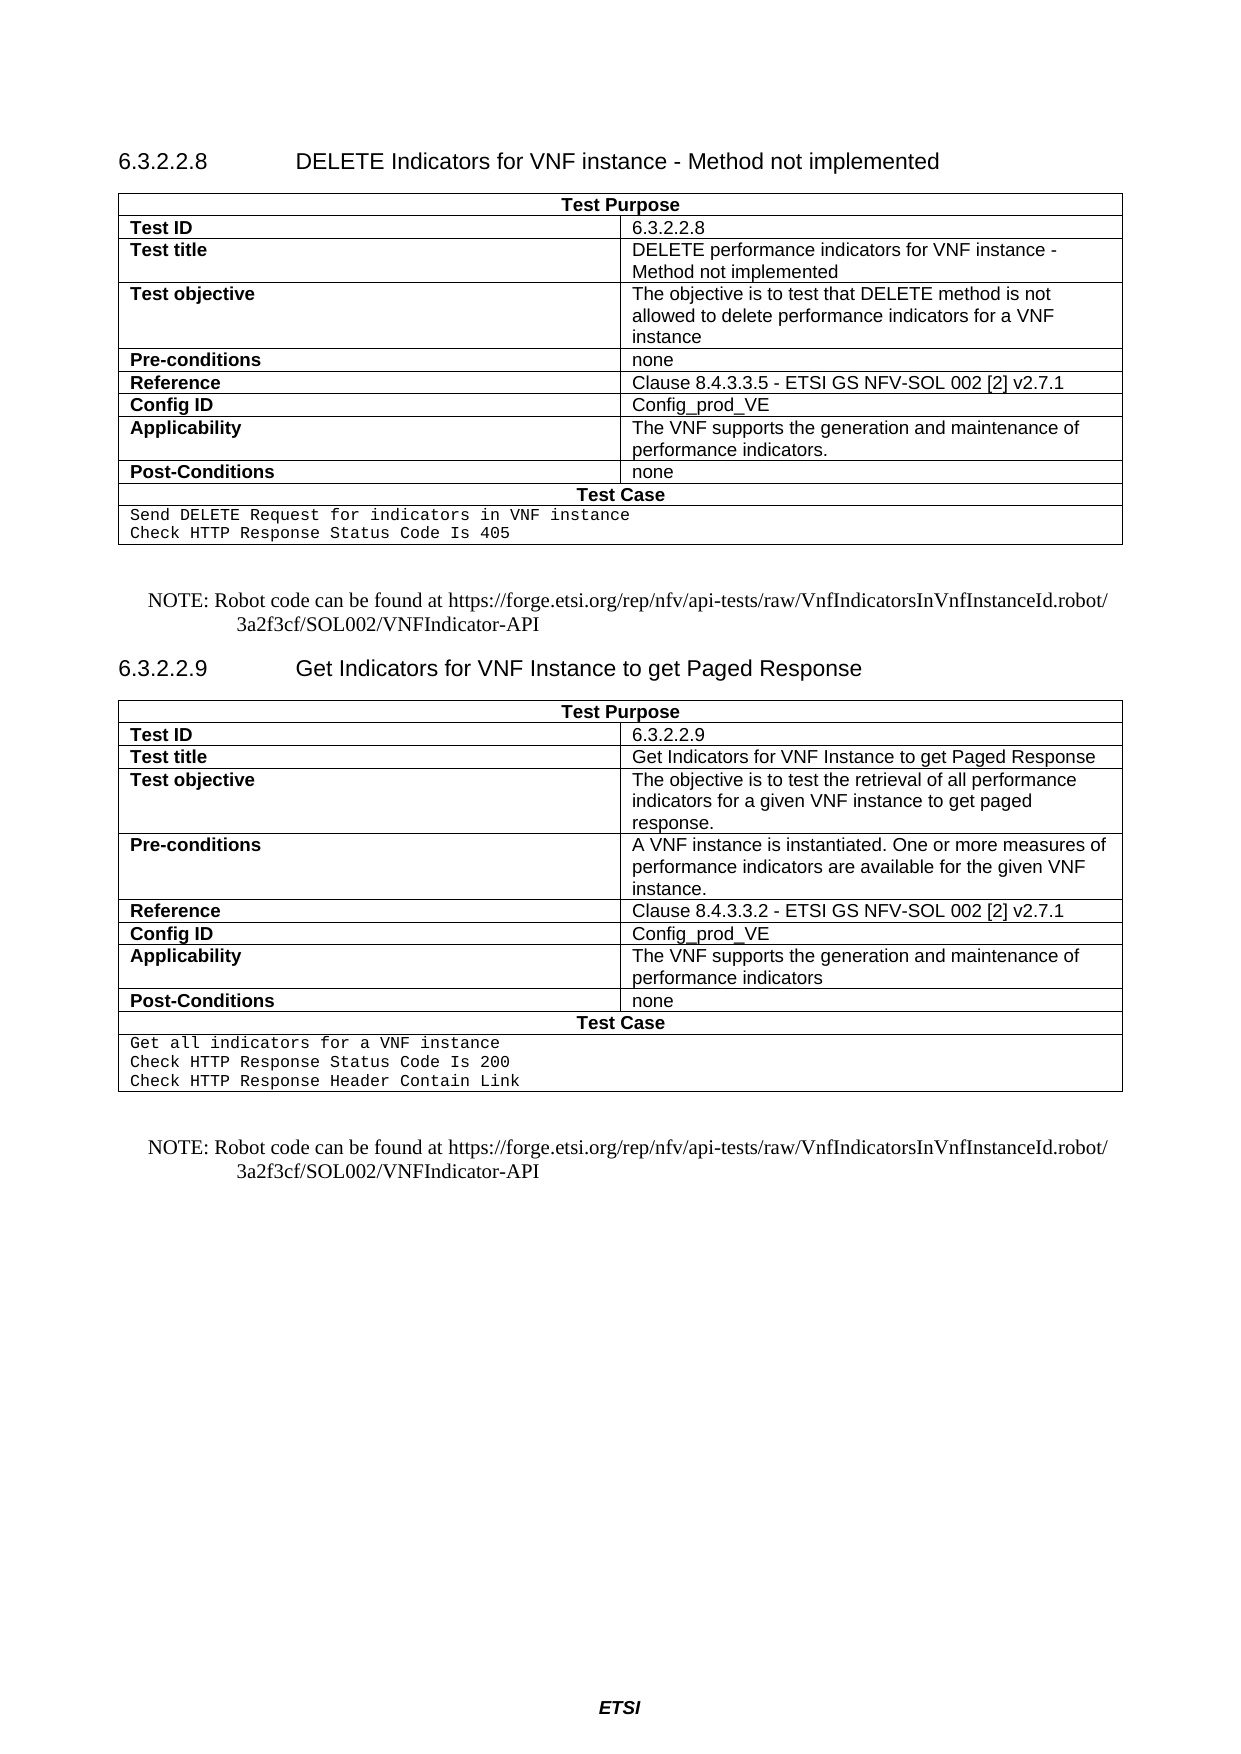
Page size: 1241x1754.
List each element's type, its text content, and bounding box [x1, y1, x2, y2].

text NOTE: Robot code can be found at https://forge.etsi.org/rep/nfv/api-tests/raw/VnfIndicatorsInVnfInstanceId.robot/3a2f3cf/SOL002/VNFIndicator-API [148, 588, 1122, 636]
table_cell none [621, 989, 1122, 1011]
table_cell Post-Conditions [119, 461, 620, 482]
table_cell Config ID [119, 394, 620, 416]
table_cell Reference [119, 900, 620, 922]
table_cell Pre-conditions [119, 834, 620, 899]
table_cell The objective is to test the retrieval of all performance indicators for a given VNF instance to get paged response. [621, 769, 1122, 833]
table_cell Get Indicators for VNF Instance to get Paged Response [621, 746, 1122, 767]
table_cell Test title [119, 239, 620, 282]
table_cell Send DELETE Request for indicators in VNF instance Check HTTP Response Status Code Is 405 [119, 506, 1122, 544]
table_cell Test ID [119, 723, 620, 745]
table_cell Test Case [119, 1012, 1122, 1033]
table_cell A VNF instance is instantiated. One or more measures of performance indicators are available for the given VNF instance. [621, 834, 1122, 899]
table_cell Test title [119, 746, 620, 767]
table_cell Applicability [119, 417, 620, 460]
table_header Test Purpose [119, 701, 1122, 722]
table_cell Config_prod_VE [621, 394, 1122, 416]
subtitle 6.3.2.2.8 DELETE Indicators for VNF instance - Method not implemented [118, 148, 1122, 174]
table_cell Test objective [119, 283, 620, 348]
table_cell The VNF supports the generation and maintenance of performance indicators. [621, 417, 1122, 460]
table_cell 6.3.2.2.9 [621, 723, 1122, 745]
table_cell Test objective [119, 769, 620, 833]
table_cell Clause 8.4.3.3.2 - ETSI GS NFV-SOL 002 [2] v2.7.1 [621, 900, 1122, 922]
table_cell Config ID [119, 923, 620, 944]
table_cell Pre-conditions [119, 349, 620, 371]
table_cell none [621, 349, 1122, 371]
subtitle 6.3.2.2.9 Get Indicators for VNF Instance to get Paged Response [118, 654, 1122, 681]
table_cell 6.3.2.2.8 [621, 216, 1122, 238]
table_cell DELETE performance indicators for VNF instance - Method not implemented [621, 239, 1122, 282]
table_cell Applicability [119, 945, 620, 988]
table_cell Post-Conditions [119, 989, 620, 1011]
table_cell The objective is to test that DELETE method is not allowed to delete performance indicators for a VNF instance [621, 283, 1122, 348]
table_cell Test ID [119, 216, 620, 238]
table_cell Reference [119, 372, 620, 393]
table_cell Test Case [119, 484, 1122, 505]
table_header Test Purpose [119, 194, 1122, 215]
table_cell Config_prod_VE [621, 923, 1122, 944]
table_cell none [621, 461, 1122, 482]
table_cell Get all indicators for a VNF instance Check HTTP Response Status Code Is 200 Check HTTP Response Header Contain Link [119, 1035, 1122, 1091]
table_cell Clause 8.4.3.3.5 - ETSI GS NFV-SOL 002 [2] v2.7.1 [621, 372, 1122, 393]
text NOTE: Robot code can be found at https://forge.etsi.org/rep/nfv/api-tests/raw/VnfIndicatorsInVnfInstanceId.robot/3a2f3cf/SOL002/VNFIndicator-API [148, 1135, 1122, 1183]
table_cell The VNF supports the generation and maintenance of performance indicators [621, 945, 1122, 988]
